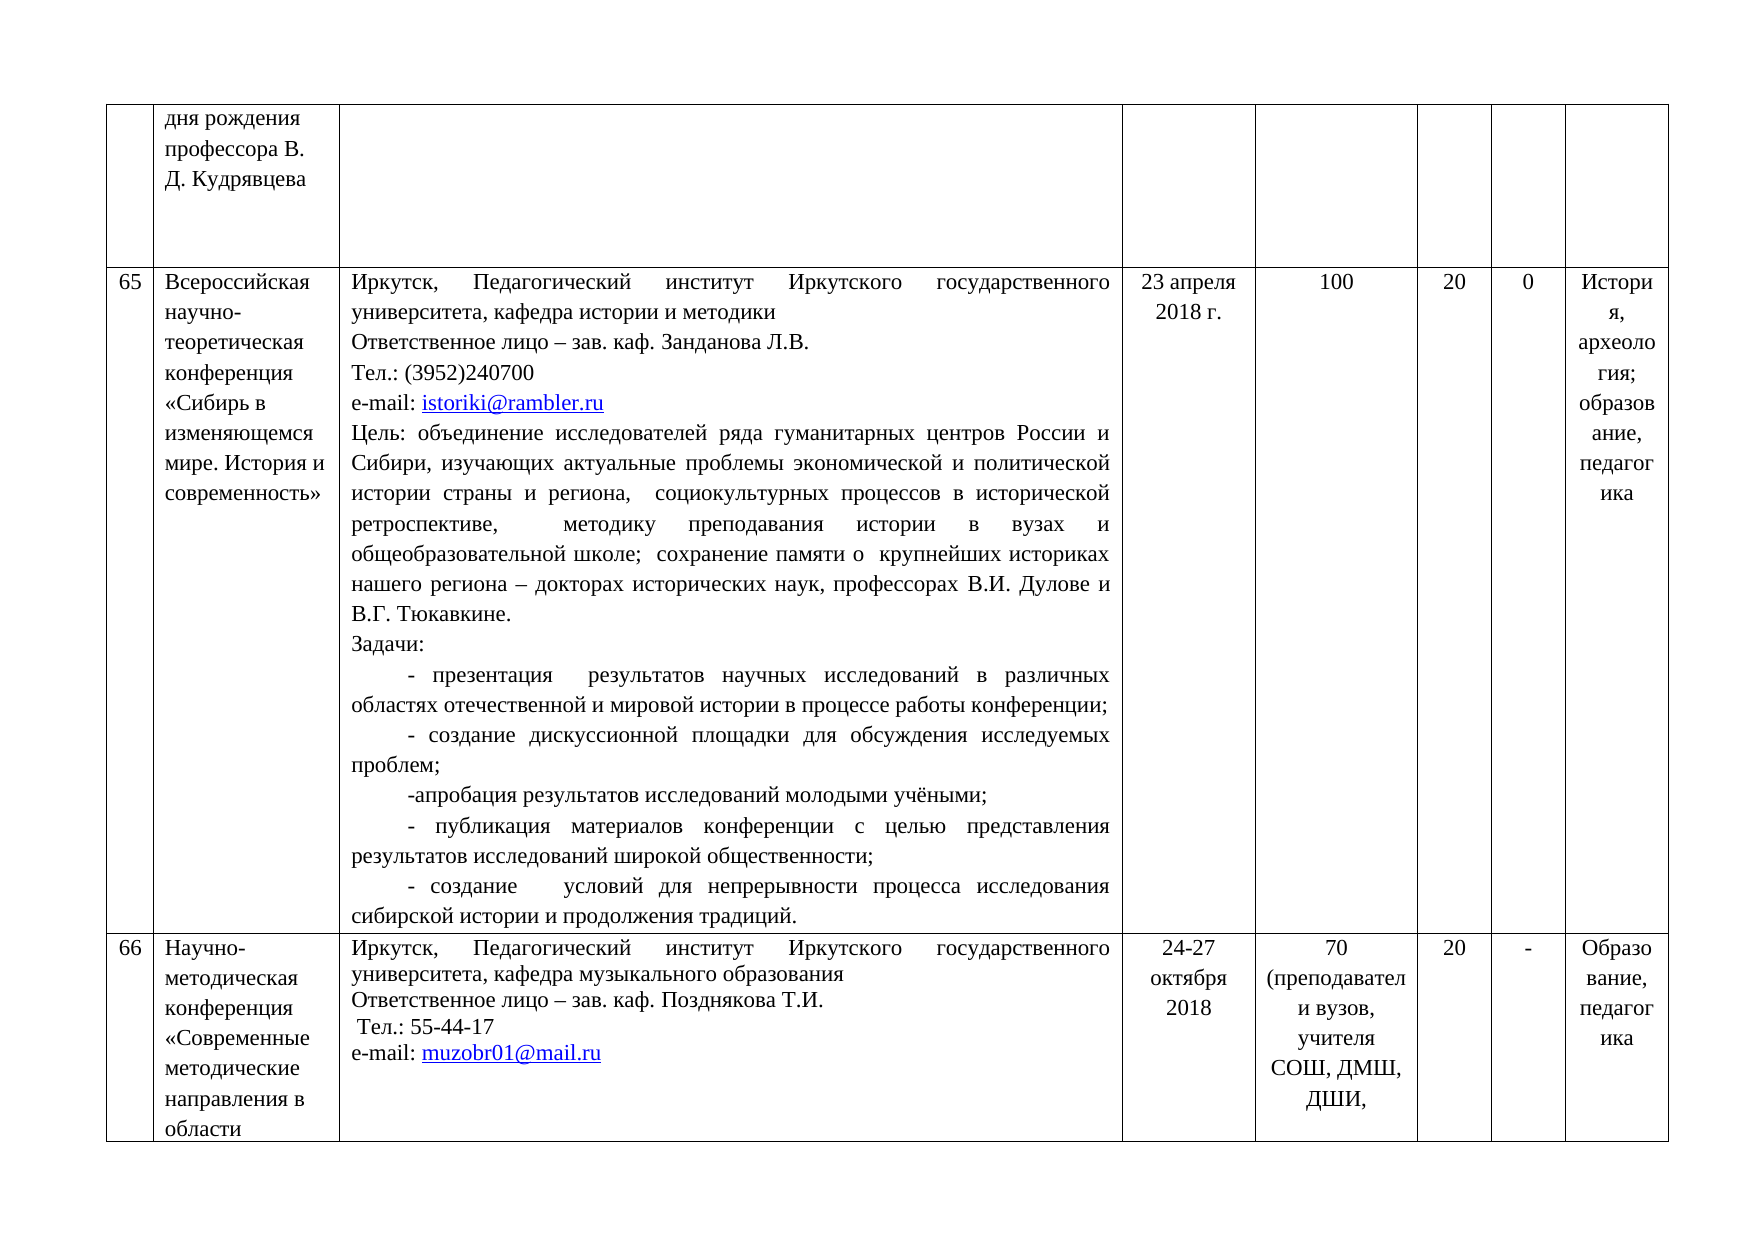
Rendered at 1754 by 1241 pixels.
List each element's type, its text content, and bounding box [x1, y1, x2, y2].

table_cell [154, 934, 339, 1141]
table_cell 20 [1418, 268, 1491, 933]
table_cell История, археология; образование, педагогика [1566, 268, 1668, 933]
table_cell 20 [1418, 934, 1491, 1141]
table_cell 0 [1492, 268, 1565, 933]
table_cell 10 [1492, 105, 1565, 267]
table_cell 65 [107, 268, 153, 933]
table_cell 30 [1418, 105, 1491, 267]
table_cell Иркутск, Педагогический институт Иркутского государственного университета, кафедра истории и методики Ответственное лицо – зав. каф. Занданова Л.В. Тел.: (3952)240700 e-mail: istoriki@rambler.ru Цель: объединение исследователей ряда гуманитарных центров России и Сибири, изучающих актуальные проблемы экономической и политической истории страны и региона, социокультурных процессов в исторической ретроспективе, методику преподавания истории в вузах и общеобразовательной школе; сохранение памяти о крупнейших историках нашего региона – докторах исторических наук, профессорах В.И. Дулове и В.Г. Тюкавкине. Задачи: - презентация результатов научных исследований в различных областях отечественной и мировой истории в процессе работы конференции; - создание дискуссионной площадки для обсуждения исследуемых проблем; -апробация результатов исследований молодыми учёными; - публикация материалов конференции с целью представления результатов исследований широкой общественности; - создание условий для непрерывности процесса исследования сибирской истории и продолжения традиций. [340, 268, 1122, 933]
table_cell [1566, 934, 1668, 1141]
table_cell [340, 934, 1122, 1141]
table_cell 100 [1256, 268, 1417, 933]
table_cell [1566, 105, 1668, 267]
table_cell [1123, 105, 1255, 267]
table_cell Всероссийская научно-теоретическая конференция «Сибирь в изменяющемся мире. История и современность» [154, 268, 339, 933]
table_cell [154, 105, 339, 267]
table_cell 66 [107, 934, 153, 1141]
table_cell 64 [107, 105, 153, 267]
table_cell - [1492, 934, 1565, 1141]
table_cell 24-27 октября 2018 [1123, 934, 1255, 1141]
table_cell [1256, 105, 1417, 267]
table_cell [1256, 934, 1417, 1141]
table_cell 23 апреля 2018 г. [1123, 268, 1255, 933]
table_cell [340, 105, 1122, 267]
